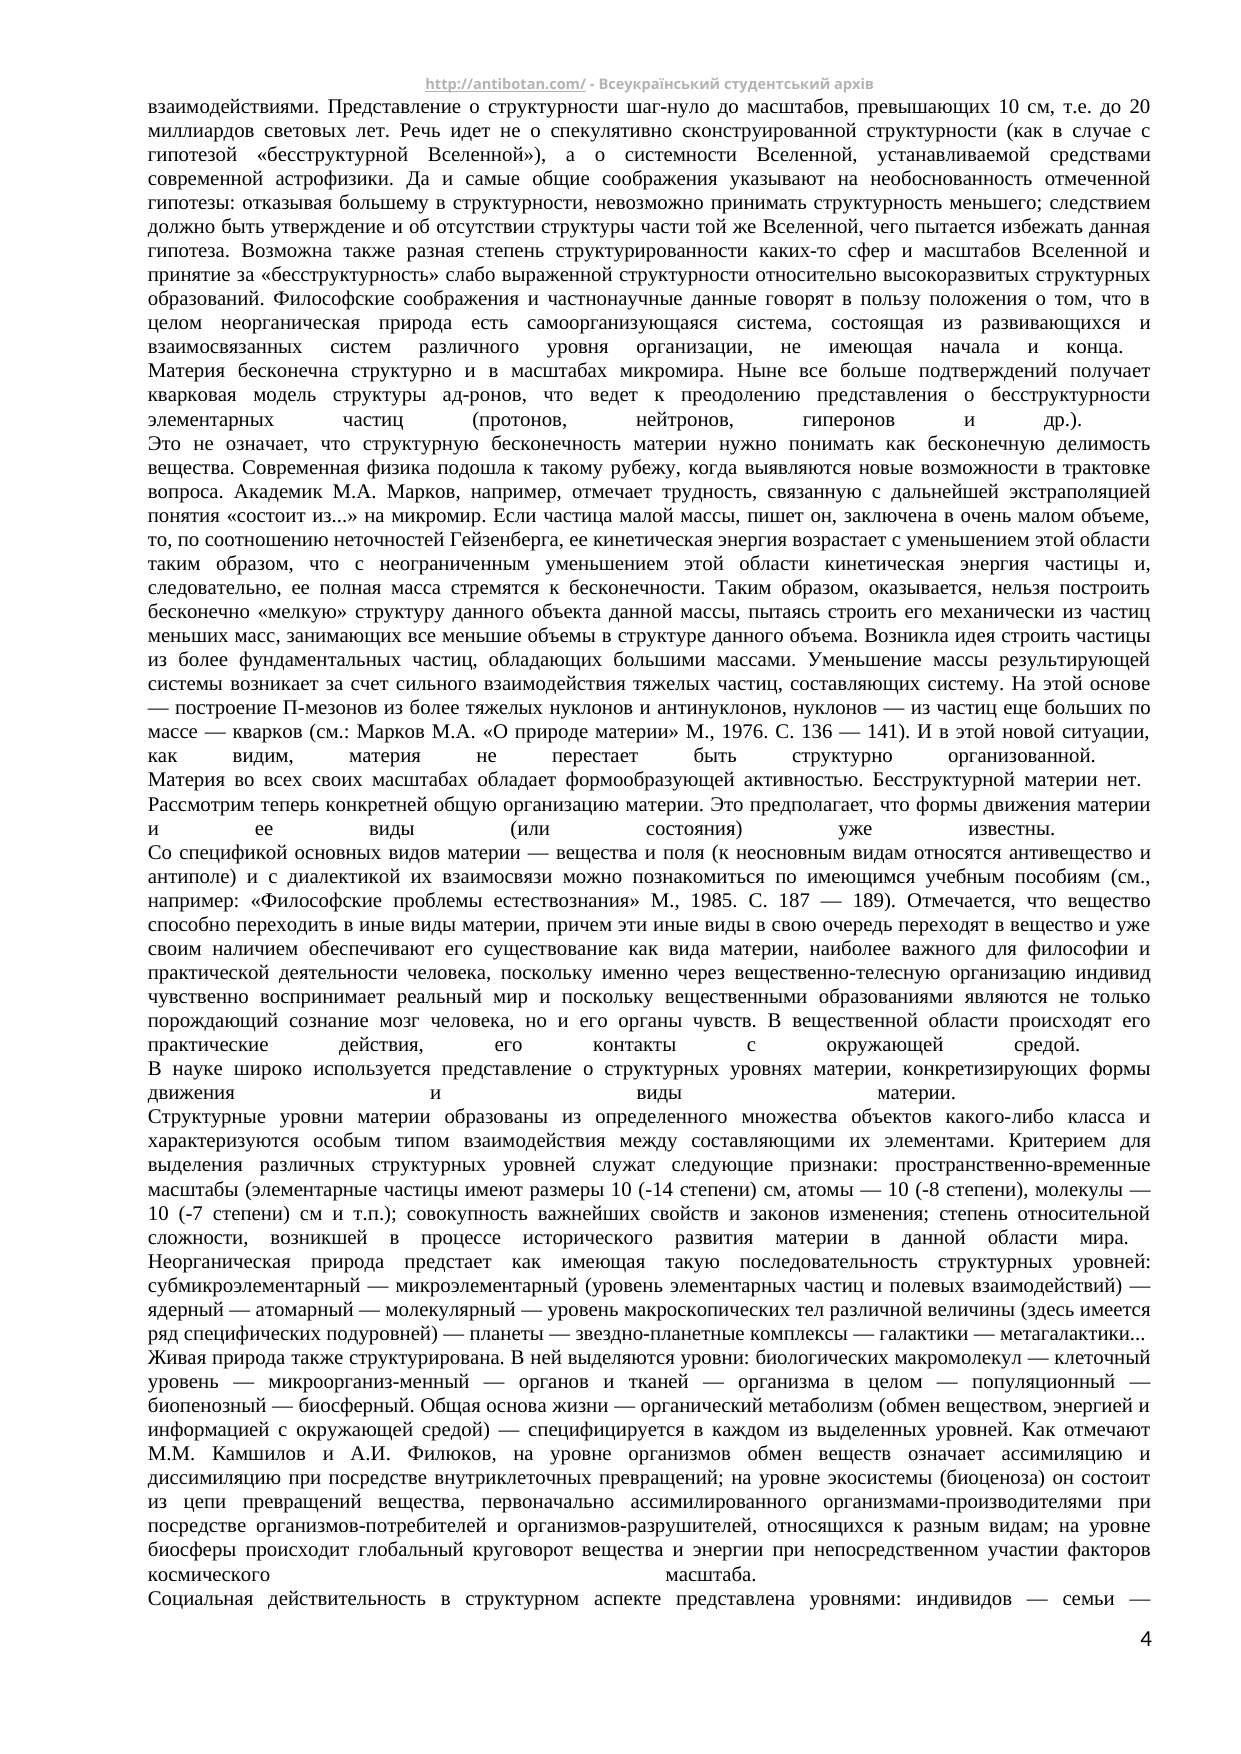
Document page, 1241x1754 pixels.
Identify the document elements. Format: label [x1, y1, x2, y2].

text [148, 94, 1152, 1609]
